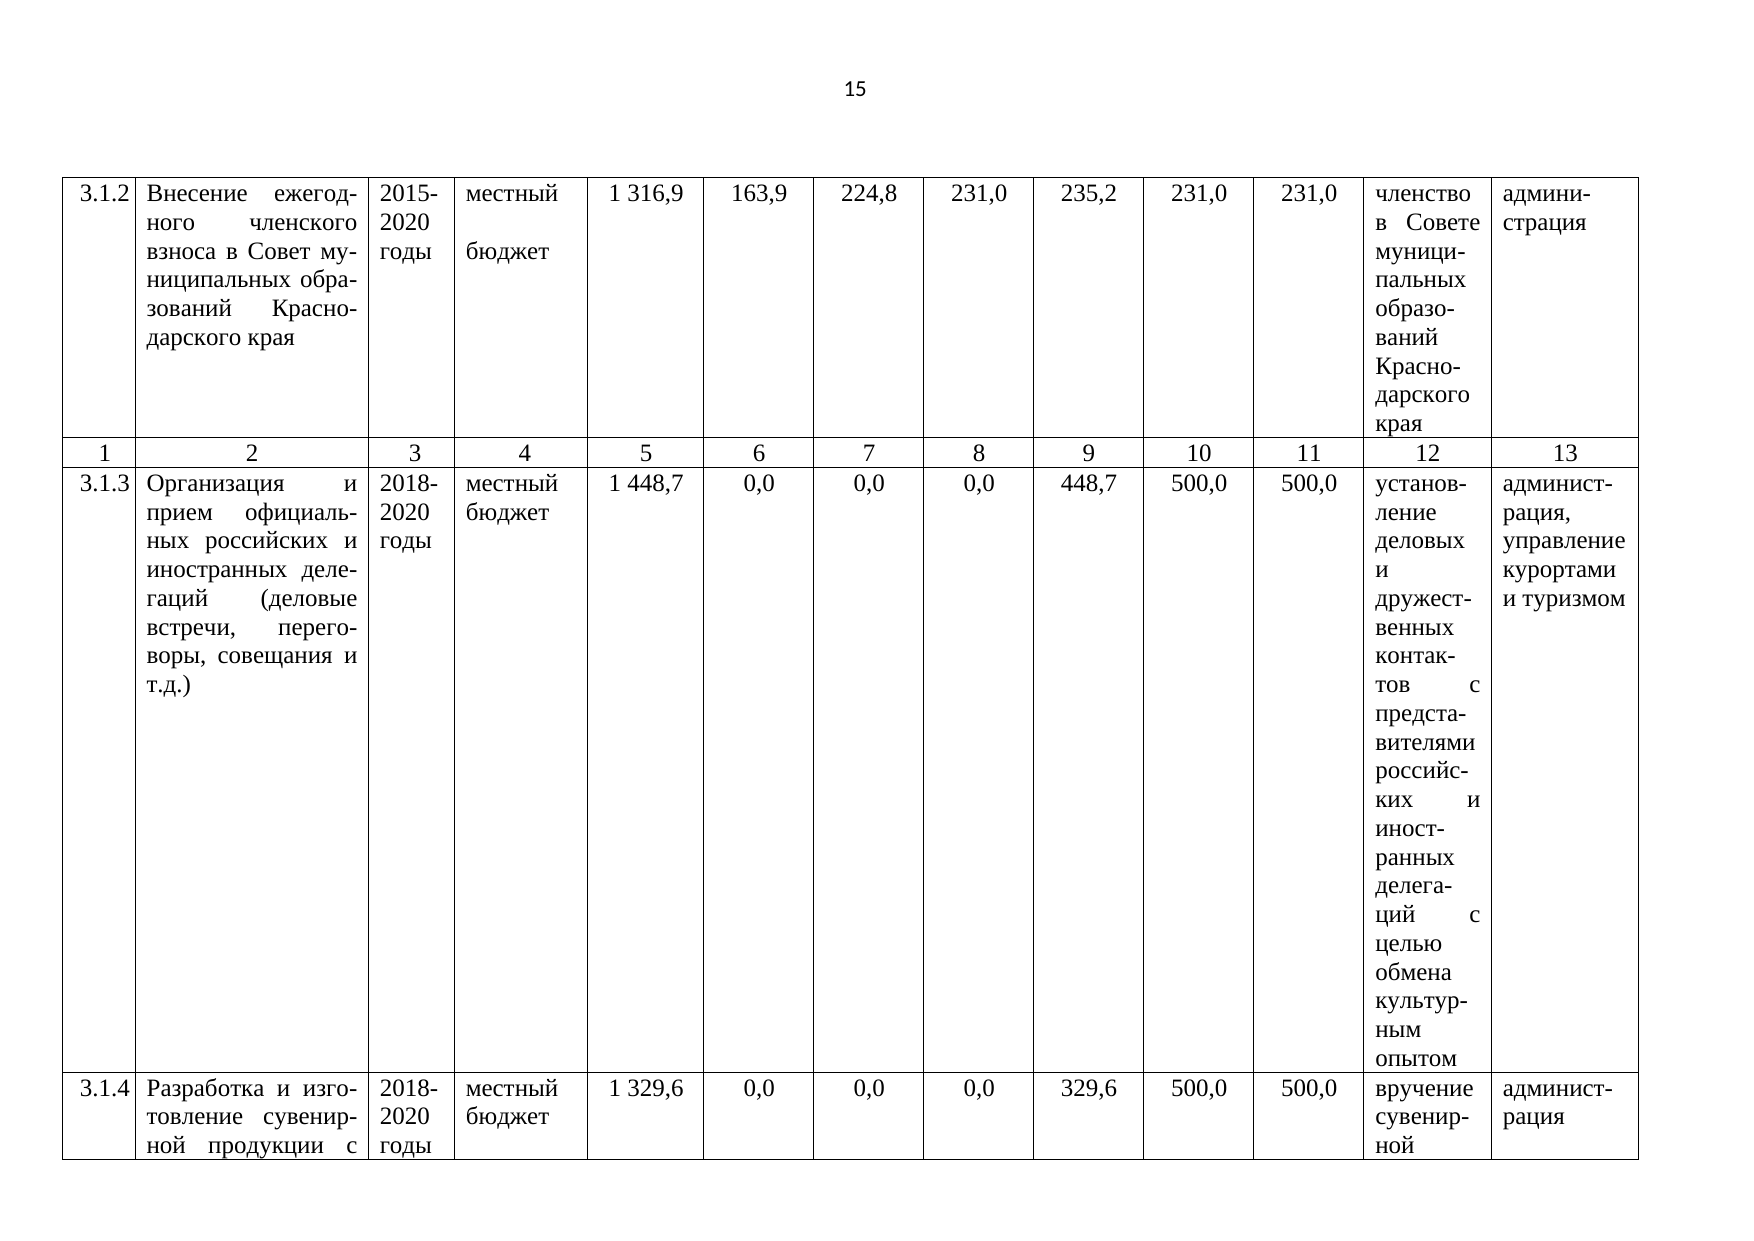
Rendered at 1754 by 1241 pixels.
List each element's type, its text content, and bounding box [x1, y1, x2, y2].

table_cell 329,6 [1034, 1073, 1143, 1159]
table_cell 231,0 [1254, 178, 1363, 437]
table_cell 2018-2020 годы [369, 1073, 454, 1159]
table_cell установ-ление деловых и дружест-венных контак-тов с предста-вителями российс- ких и иност-ранных делега-ций с целью обмена культур-ным опытом [1364, 468, 1491, 1072]
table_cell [136, 1073, 368, 1159]
table_cell 0,0 [814, 468, 923, 1072]
table_cell 1 [63, 438, 135, 467]
table_cell 7 [814, 438, 923, 467]
table_cell Организация и прием официальных российских и иностранных делегаций (деловые встречи, переговоры, совещания и т.д.) [136, 468, 368, 1072]
table_cell 500,0 [1144, 468, 1253, 1072]
table_cell 0,0 [924, 468, 1033, 1072]
table_cell 2018-2020 годы [369, 468, 454, 1072]
table_cell 500,0 [1254, 1073, 1363, 1159]
table_cell 2 [136, 438, 368, 467]
table_cell 9 [1034, 438, 1143, 467]
table_cell 1 329,6 [588, 1073, 703, 1159]
table_cell 13 [1492, 438, 1638, 467]
table_cell 10 [1144, 438, 1253, 467]
table_cell 8 [924, 438, 1033, 467]
table_cell 0,0 [924, 1073, 1033, 1159]
table_cell 448,7 [1034, 468, 1143, 1072]
table_cell 3.1.4 [63, 1073, 135, 1159]
table_cell 0,0 [704, 1073, 813, 1159]
table_cell админист-рация, управление курортами и туризмом [1492, 468, 1638, 1072]
table_cell местный бюджет [455, 178, 587, 437]
table_cell местный бюджет [455, 468, 587, 1072]
table_cell админи-страция [1492, 178, 1638, 437]
table_cell 2015-2020 годы [369, 178, 454, 437]
table_cell 1 448,7 [588, 468, 703, 1072]
table_cell Внесение ежегодного членского взноса в Совет муниципальных образований Краснодарского края [136, 178, 368, 437]
table_cell 231,0 [1144, 178, 1253, 437]
table_cell 5 [588, 438, 703, 467]
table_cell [1364, 1073, 1491, 1159]
table_cell 235,2 [1034, 178, 1143, 437]
table_cell 500,0 [1254, 468, 1363, 1072]
table_cell 6 [704, 438, 813, 467]
table_cell 11 [1254, 438, 1363, 467]
table_cell админист-рация [1492, 1073, 1638, 1159]
table_cell 3.1.2 [63, 178, 135, 437]
table_cell 231,0 [924, 178, 1033, 437]
table_cell местный бюджет [455, 1073, 587, 1159]
table_cell 3.1.3 [63, 468, 135, 1072]
table_cell 224,8 [814, 178, 923, 437]
table_cell 12 [1364, 438, 1491, 467]
table_cell 500,0 [1144, 1073, 1253, 1159]
table_cell 4 [455, 438, 587, 467]
table_cell членство в Совете муниципальных образований Краснодарского края [1364, 178, 1491, 437]
table_cell 1 316,9 [588, 178, 703, 437]
table_cell 3 [369, 438, 454, 467]
table_cell 0,0 [814, 1073, 923, 1159]
table_cell 163,9 [704, 178, 813, 437]
table_cell 0,0 [704, 468, 813, 1072]
